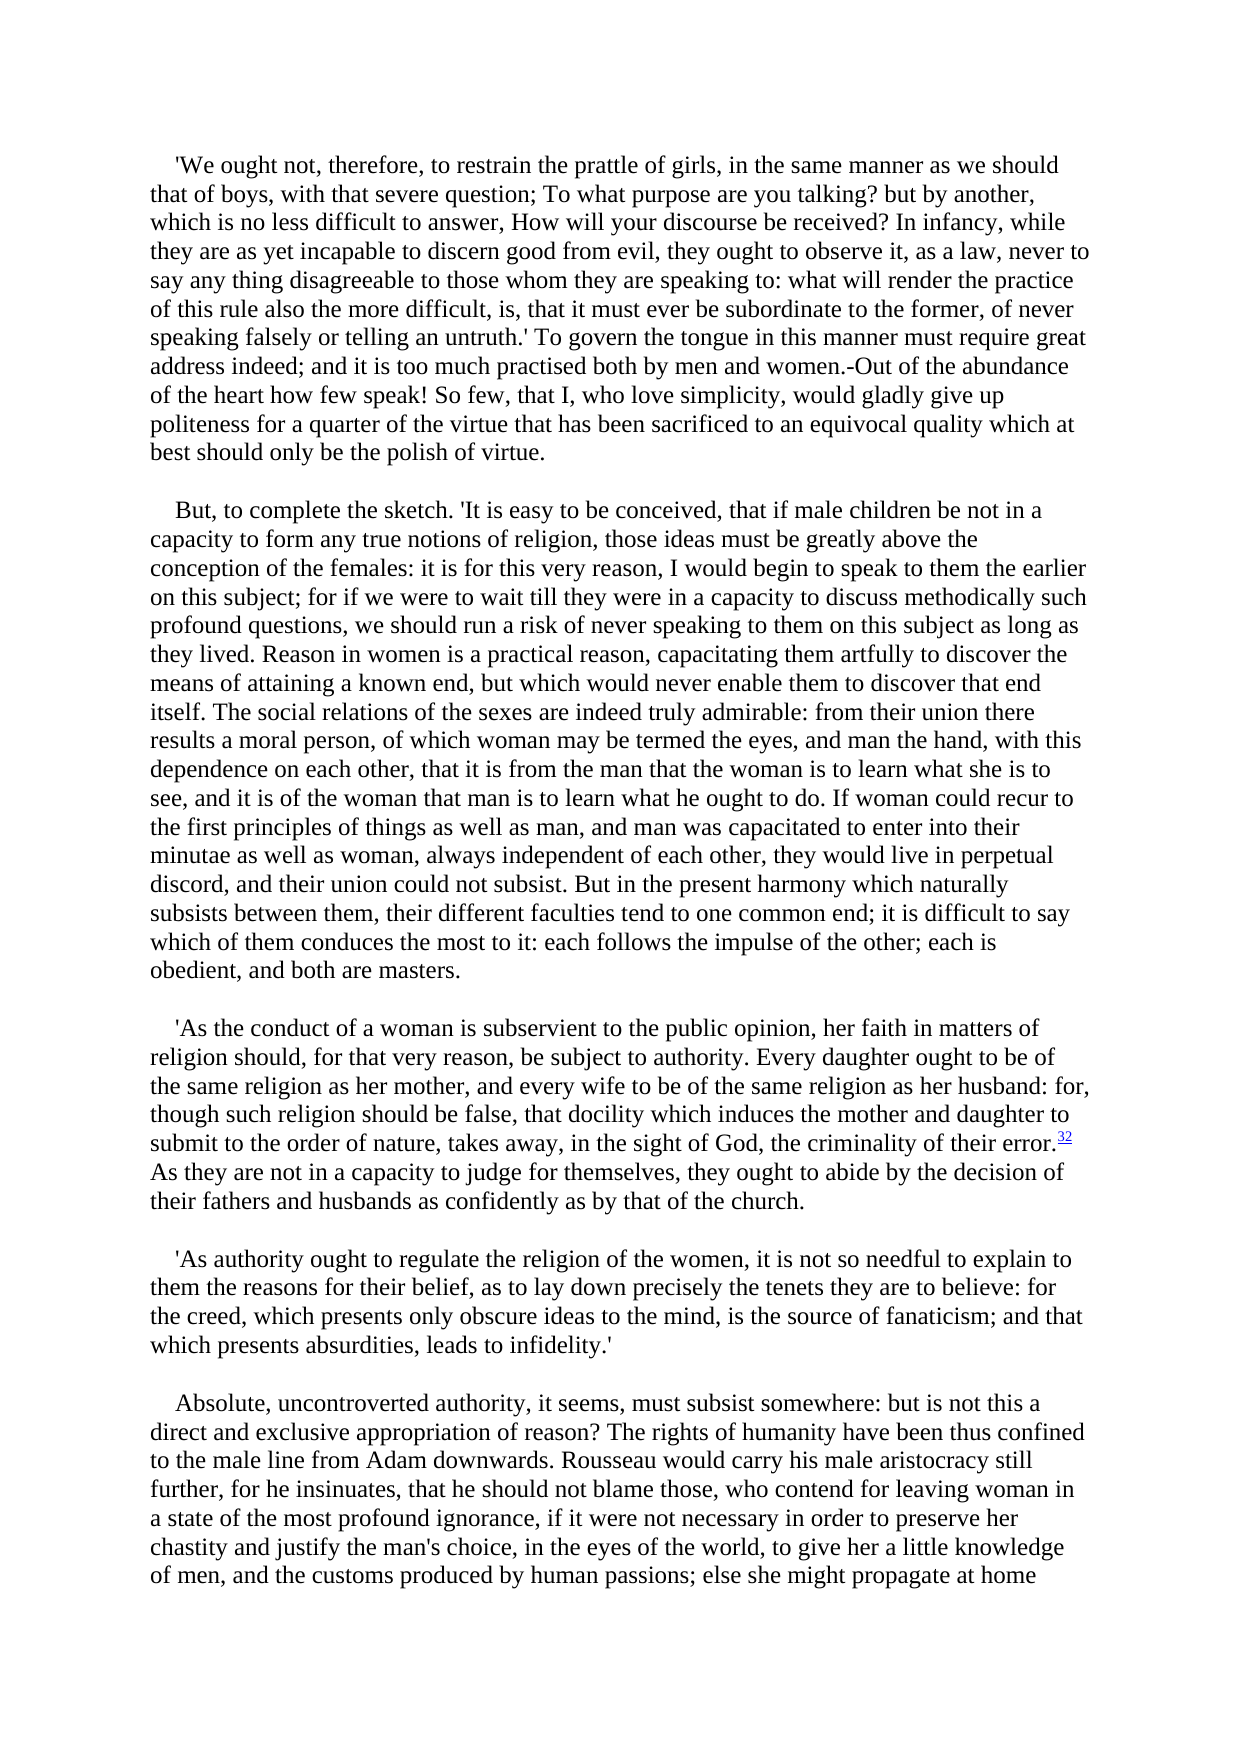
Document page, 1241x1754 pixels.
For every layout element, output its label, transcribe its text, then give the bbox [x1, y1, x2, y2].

text 'We ought not, therefore, to restrain the prattle of girls, in the same manner as we should that of boys, with that severe question; To what purpose are you talking? but by another, which is no less difficult to answer, How will your discourse be received? In infancy, while they are as yet incapable to discern good from evil, they ought to observe it, as a law, never to say any thing disagreeable to those whom they are speaking to: what will render the practice of this rule also the more difficult, is, that it must ever be subordinate to the former, of never speaking falsely or telling an untruth.' To govern the tongue in this manner must require great address indeed; and it is too much practised both by men and women.-Out of the abundance of the heart how few speak! So few, that I, who love simplicity, would gladly give up politeness for a quarter of the virtue that has been sacrificed to an equivocal quality which at best should only be the polish of virtue. [150, 150, 1090, 466]
text 'As the conduct of a woman is subservient to the public opinion, her faith in matters of religion should, for that very reason, be subject to authority. Every daughter ought to be of the same religion as her mother, and every wife to be of the same religion as her husband: for, though such religion should be false, that docility which induces the mother and daughter to submit to the order of nature, takes away, in the sight of God, the criminality of their error.32 As they are not in a capacity to judge for themselves, they ought to abide by the decision of their fathers and husbands as confidently as by that of the church. [150, 1013, 1090, 1214]
text 'As authority ought to regulate the religion of the women, it is not so needful to explain to them the reasons for their belief, as to lay down precisely the tenets they are to believe: for the creed, which presents only obscure ideas to the mind, is the source of fanaticism; and that which presents absurdities, leads to infidelity.' [150, 1244, 1090, 1359]
text But, to complete the sketch. 'It is easy to be conceived, that if male children be not in a capacity to form any true notions of religion, those ideas must be greatly above the conception of the females: it is for this very reason, I would begin to speak to them the earlier on this subject; for if we were to wait till they were in a capacity to discuss methodically such profound questions, we should run a risk of never speaking to them on this subject as long as they lived. Reason in women is a practical reason, capacitating them artfully to discover the means of attaining a known end, but which would never enable them to discover that end itself. The social relations of the sexes are indeed truly admirable: from their union there results a moral person, of which woman may be termed the eyes, and man the hand, with this dependence on each other, that it is from the man that the woman is to learn what she is to see, and it is of the woman that man is to learn what he ought to do. If woman could recur to the first principles of things as well as man, and man was capacitated to enter into their minutae as well as woman, always independent of each other, they would live in perpetual discord, and their union could not subsist. But in the present harmony which naturally subsists between them, their different faculties tend to one common end; it is difficult to say which of them conduces the most to it: each follows the impulse of the other; each is obedient, and both are masters. [150, 495, 1090, 984]
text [150, 1388, 1090, 1589]
